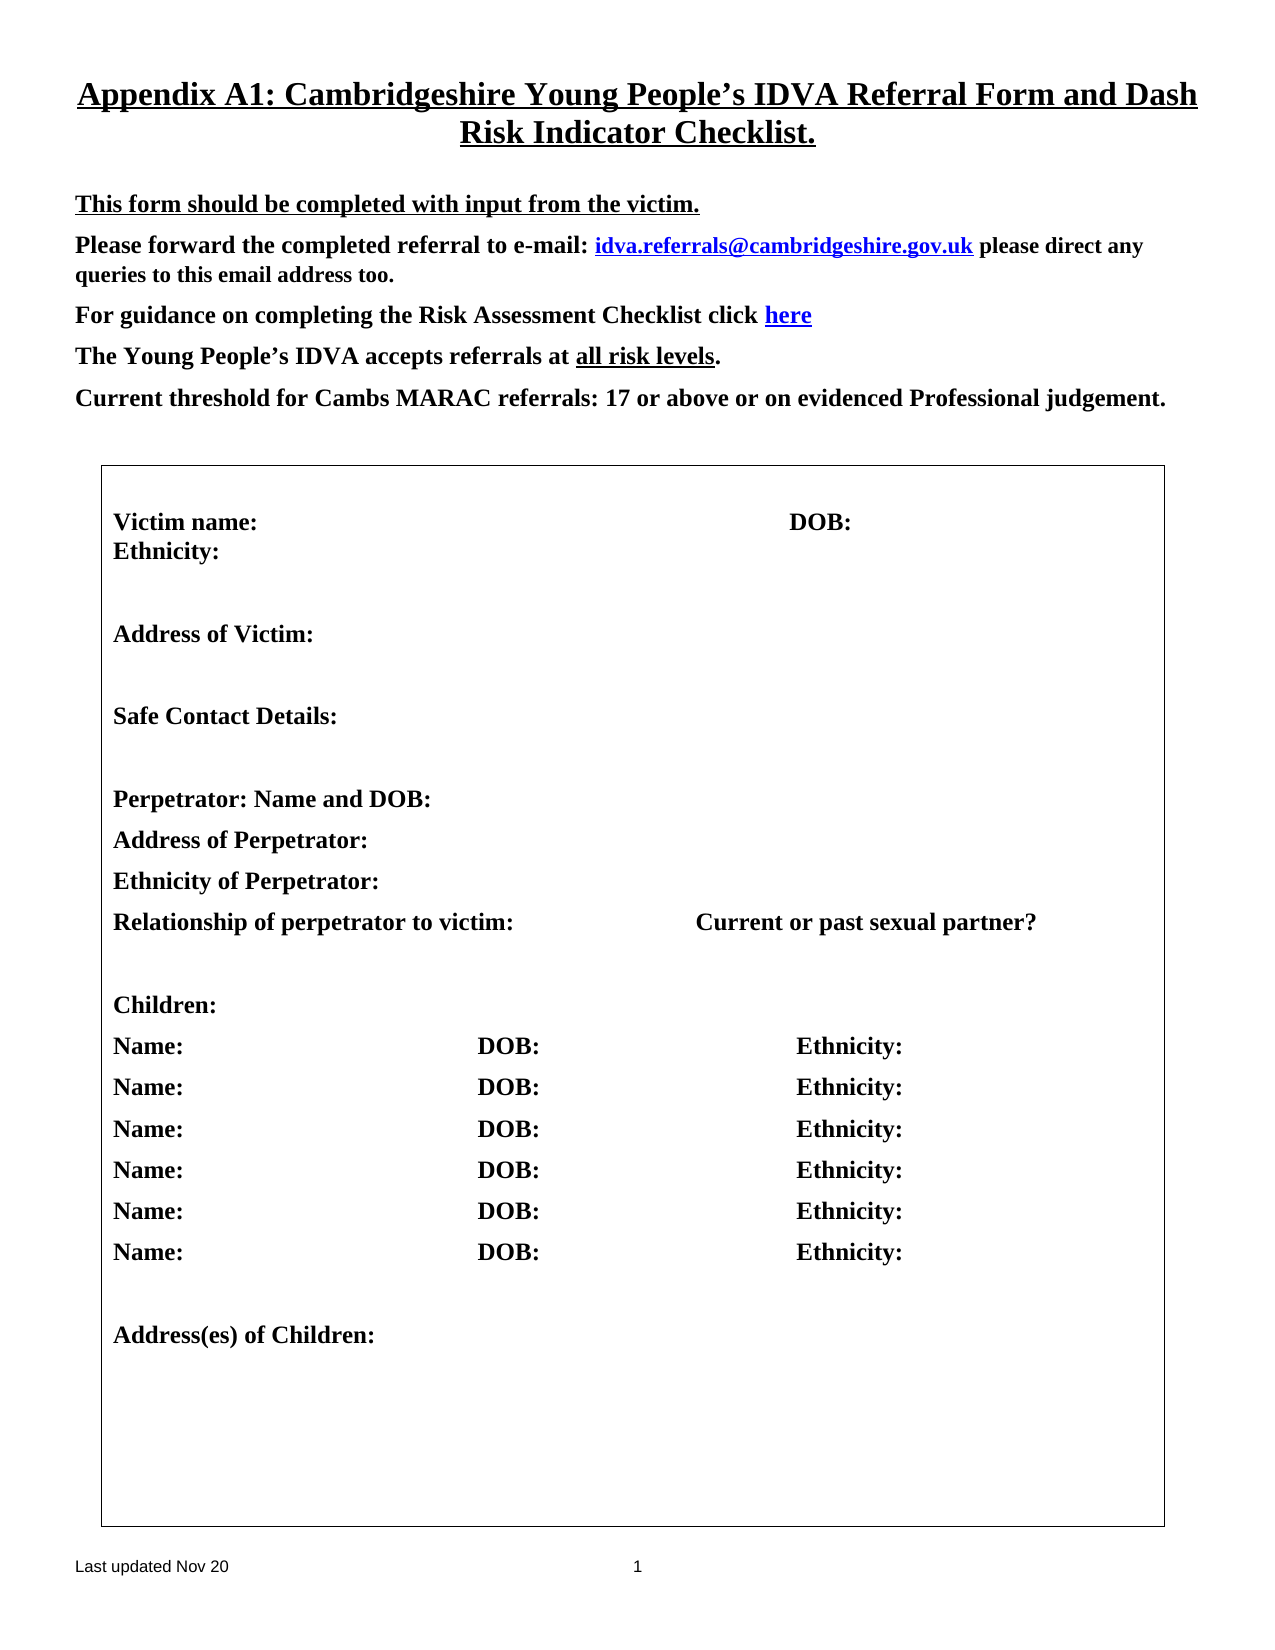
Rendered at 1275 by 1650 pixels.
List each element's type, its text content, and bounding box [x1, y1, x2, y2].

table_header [102, 466, 1164, 1526]
text The Young People’s IDVA accepts referrals at all risk levels. [75, 341, 1200, 370]
text For guidance on completing the Risk Assessment Checklist click here [19, 300, 1200, 329]
text Current threshold for Cambs MARAC referrals: 17 or above or on evidenced Professional judgement. [75, 383, 1200, 411]
text Please forward the completed referral to e-mail: idva.referrals@cambridgeshire.gov.uk please direct any queries to this email address too. [75, 230, 1200, 288]
text This form should be completed with input from the victim. [75, 189, 1200, 218]
